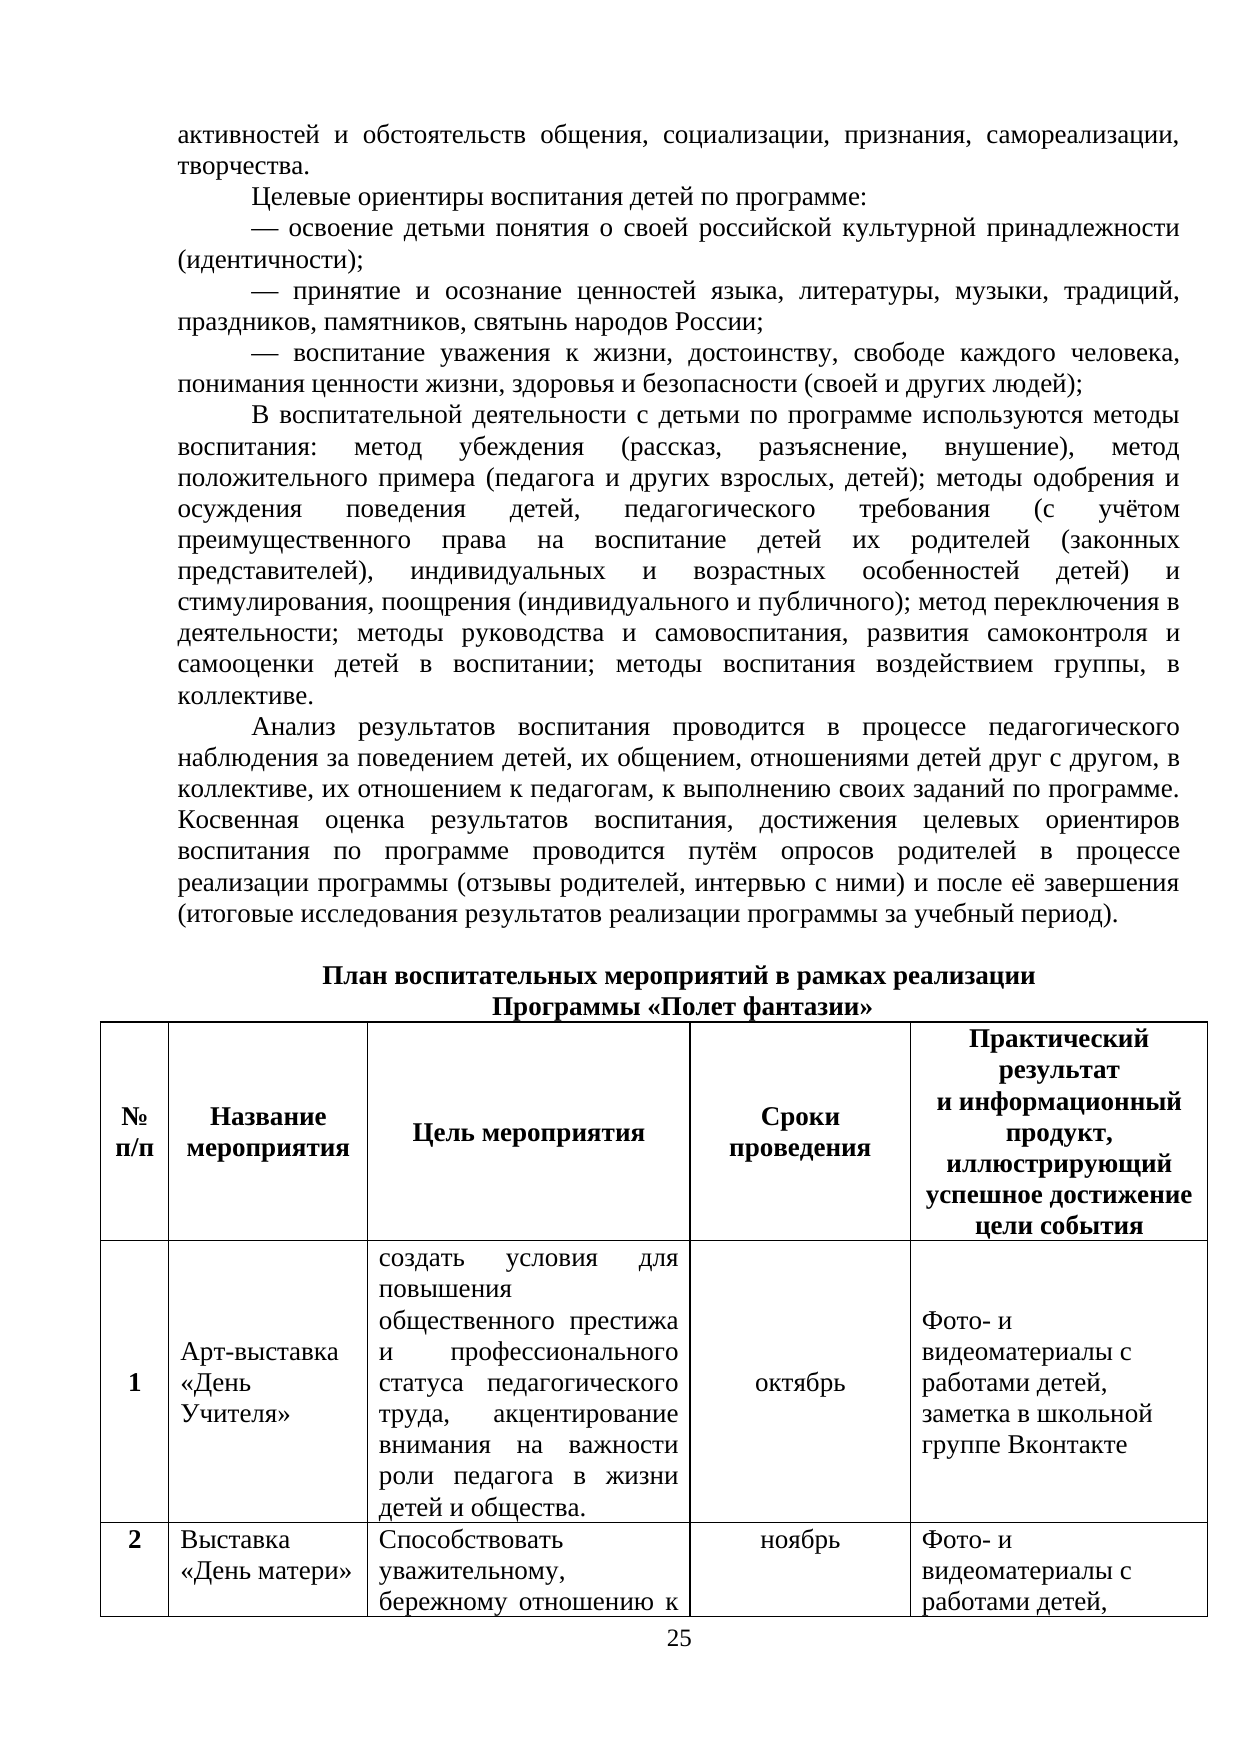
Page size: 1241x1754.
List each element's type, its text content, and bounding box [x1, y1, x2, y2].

table_cell 2 [101, 1523, 168, 1616]
text — освоение детьми понятия о своей российской культурной принадлежности (идентичности); [177, 212, 1181, 274]
text — воспитание уважения к жизни, достоинству, свободе каждого человека, понимания ценности жизни, здоровья и безопасности (своей и других людей); [177, 336, 1181, 398]
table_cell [169, 1523, 367, 1616]
text Программы «Полет фантазии» [177, 990, 1181, 1021]
text Целевые ориентиры воспитания детей по программе: [177, 180, 1181, 212]
text В воспитательной деятельности с детьми по программе используются методы воспитания: метод убеждения (рассказ, разъяснение, внушение), метод положительного примера (педагога и других взрослых, детей); методы одобрения и осуждения поведения детей, педагогического требования (с учётом преимущественного права на воспитание детей их родителей (законных представителей), индивидуальных и возрастных особенностей детей) и стимулирования, поощрения (индивидуального и публичного); метод переключения в деятельности; методы руководства и самовоспитания, развития самоконтроля и самооценки детей в воспитании; методы воспитания воздействием группы, в коллективе. [177, 398, 1181, 710]
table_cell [911, 1523, 1207, 1616]
table_cell Фото- и видеоматериалы с работами детей, заметка в школьной группе Вконтакте [911, 1241, 1207, 1522]
table_cell Арт-выставка «День Учителя» [169, 1241, 367, 1522]
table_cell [368, 1523, 689, 1616]
table_cell 1 [101, 1241, 168, 1522]
table_cell создать условия для повышения общественного престижа и профессионального статуса педагогического труда, акцентирование внимания на важности роли педагога в жизни детей и общества. [368, 1241, 689, 1522]
table_cell ноябрь [691, 1523, 910, 1616]
table_header Практический результат и информационный продукт, иллюстрирующий успешное достижение цели события [911, 1023, 1207, 1240]
text План воспитательных мероприятий в рамках реализации [177, 959, 1181, 990]
table_header Название мероприятия [169, 1023, 367, 1240]
table_header Сроки проведения [691, 1023, 910, 1240]
table_header Цель мероприятия [368, 1023, 689, 1240]
text Анализ результатов воспитания проводится в процессе педагогического наблюдения за поведением детей, их общением, отношениями детей друг с другом, в коллективе, их отношением к педагогам, к выполнению своих заданий по программе. Косвенная оценка результатов воспитания, достижения целевых ориентиров воспитания по программе проводится путём опросов родителей в процессе реализации программы (отзывы родителей, интервью с ними) и после её завершения (итоговые исследования результатов реализации программы за учебный период). [177, 710, 1181, 928]
table_cell октябрь [691, 1241, 910, 1522]
table_header № п/п [101, 1023, 168, 1240]
text — принятие и осознание ценностей языка, литературы, музыки, традиций, праздников, памятников, святынь народов России; [177, 274, 1181, 336]
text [177, 118, 1181, 180]
